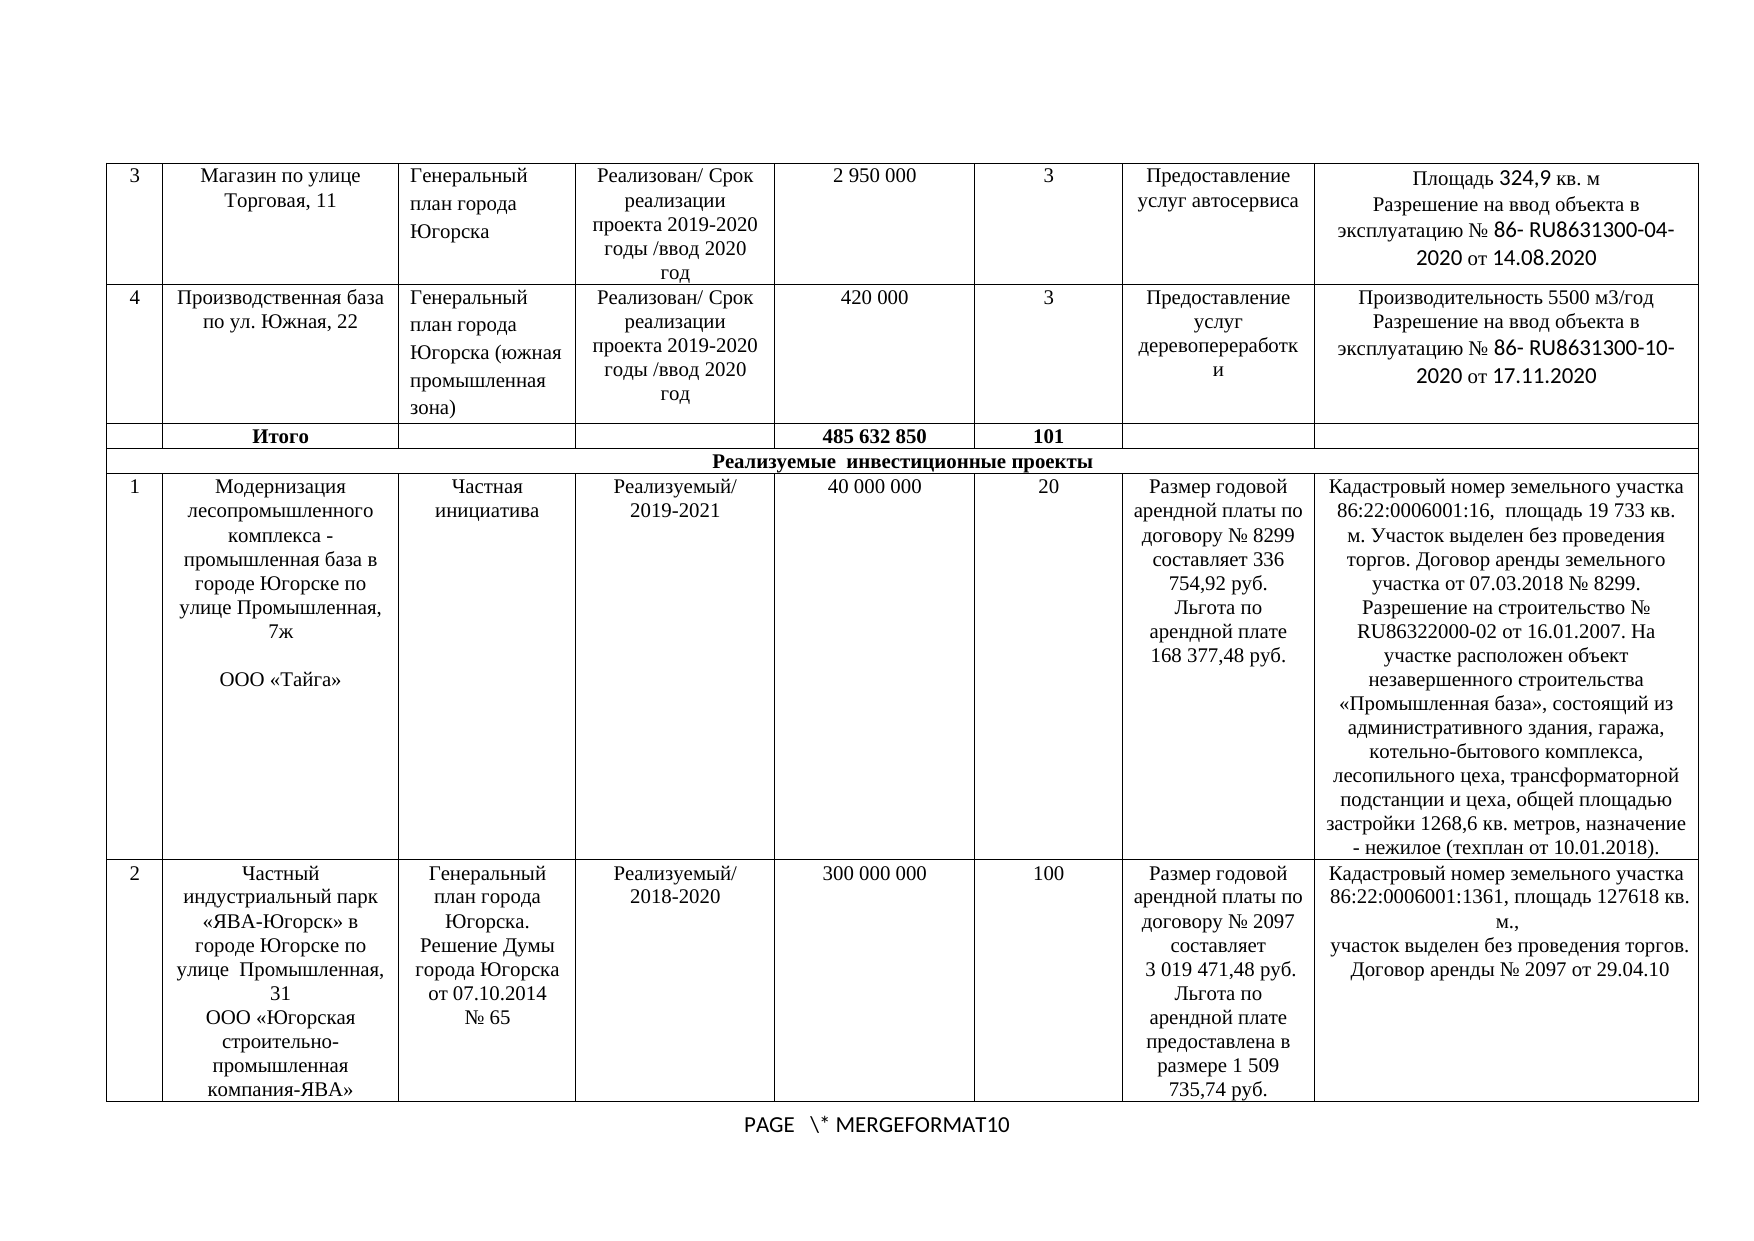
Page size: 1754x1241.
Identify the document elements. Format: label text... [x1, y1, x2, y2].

table_cell Генеральный план города Югорска (южная промышленная зона) [399, 285, 575, 423]
table_cell Реализован/ Срок реализации проекта 2019-2020 годы /ввод 2020 год [576, 285, 774, 423]
table_cell 300 000 000 [775, 860, 974, 1101]
table_cell 3 [107, 164, 162, 284]
table_cell Размер годовой арендной платы по договору № 2097 составляет 3 019 471,48 руб. Льгота по арендной плате предоставлена в размере 1 509 735,74 руб. [1123, 860, 1314, 1101]
table_cell 2 950 000 [775, 164, 974, 284]
table_cell Предоставление услуг деревопереработки [1123, 285, 1314, 423]
table_cell Размер годовой арендной платы по договору № 8299 составляет 336 754,92 руб. Льгота по арендной плате 168 377,48 руб. [1123, 474, 1314, 859]
table_cell Частный индустриальный парк «ЯВА-Югорск» в городе Югорске по улице Промышленная, 31 ООО «Югорская строительно-промышленная компания-ЯВА» [163, 860, 398, 1101]
table_cell Реализуемый/ 2018-2020 [576, 860, 774, 1101]
table_cell Итого [163, 424, 398, 448]
table_cell 40 000 000 [775, 474, 974, 859]
table_cell Реализуемые инвестиционные проекты [107, 449, 1698, 473]
table_cell 101 [975, 424, 1122, 448]
table_cell Реализуемый/ 2019-2021 [576, 474, 774, 859]
table_cell 20 [975, 474, 1122, 859]
table_cell 4 [107, 285, 162, 423]
table_cell Частная инициатива [399, 474, 575, 859]
table_cell [1123, 424, 1314, 448]
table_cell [399, 164, 575, 284]
table_cell Площадь 324,9 кв. м Разрешение на ввод объекта в эксплуатацию № 86- RU8631300-04-2020 от 14.08.2020 [1315, 164, 1698, 284]
table_cell 3 [975, 164, 1122, 284]
table_cell Модернизация лесопромышленного комплекса - промышленная база в городе Югорске по улице Промышленная, 7ж ООО «Тайга» [163, 474, 398, 859]
table_cell 485 632 850 [775, 424, 974, 448]
table_cell Реализован/ Срок реализации проекта 2019-2020 годы /ввод 2020 год [576, 164, 774, 284]
table_cell Производительность 5500 м3/год Разрешение на ввод объекта в эксплуатацию № 86- RU8631300-10-2020 от 17.11.2020 [1315, 285, 1698, 423]
table_cell [107, 424, 162, 448]
table_cell [399, 424, 575, 448]
table_cell [1315, 424, 1698, 448]
table_cell Генеральный план города Югорска. Решение Думы города Югорска от 07.10.2014 № 65 [399, 860, 575, 1101]
table_cell 2 [107, 860, 162, 1101]
table_cell Магазин по улице Торговая, 11 [163, 164, 398, 284]
table_cell Предоставление услуг автосервиса [1123, 164, 1314, 284]
table_cell [576, 424, 774, 448]
table_cell Кадастровый номер земельного участка 86:22:0006001:16, площадь 19 733 кв. м. Участок выделен без проведения торгов. Договор аренды земельного участка от 07.03.2018 № 8299. Разрешение на строительство № RU86322000-02 от 16.01.2007. На участке расположен объект незавершенного строительства «Промышленная база», состоящий из административного здания, гаража, котельно-бытового комплекса, лесопильного цеха, трансформаторной подстанции и цеха, общей площадью застройки 1268,6 кв. метров, назначение - нежилое (техплан от 10.01.2018). [1315, 474, 1698, 859]
table_cell 420 000 [775, 285, 974, 423]
table_cell 100 [975, 860, 1122, 1101]
table_cell 3 [975, 285, 1122, 423]
table_cell Производственная база по ул. Южная, 22 [163, 285, 398, 423]
table_cell 1 [107, 474, 162, 859]
table_cell Кадастровый номер земельного участка 86:22:0006001:1361, площадь 127618 кв. м., участок выделен без проведения торгов. Договор аренды № 2097 от 29.04.10 [1315, 860, 1698, 1101]
